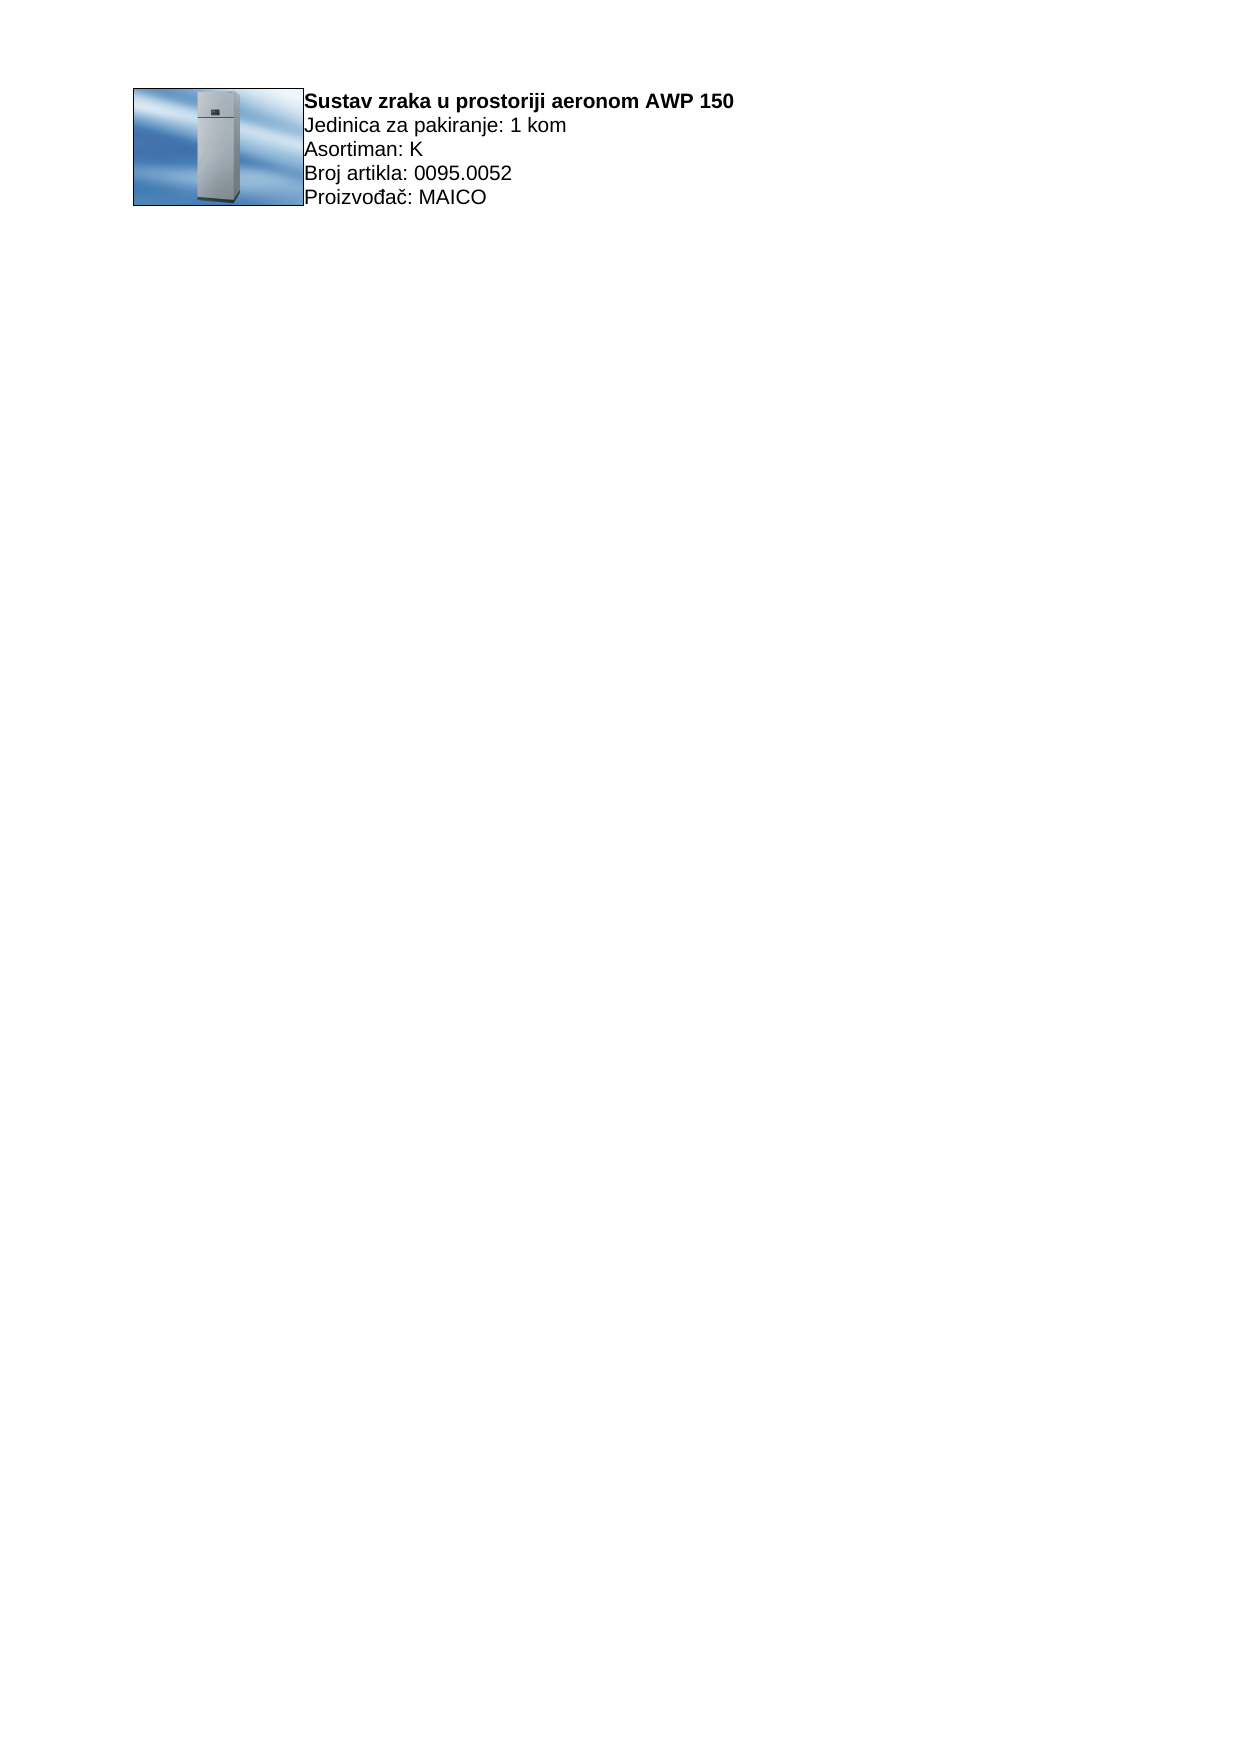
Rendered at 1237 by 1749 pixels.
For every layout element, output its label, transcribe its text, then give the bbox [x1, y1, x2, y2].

text Sustav zraka u prostoriji aeronom AWP 150Jedinica za pakiranje: 1 komAsortiman: K Broj artikla: 0095.0052Proizvođač: MAICO [133, 89, 1148, 208]
picture [134, 89, 303, 205]
